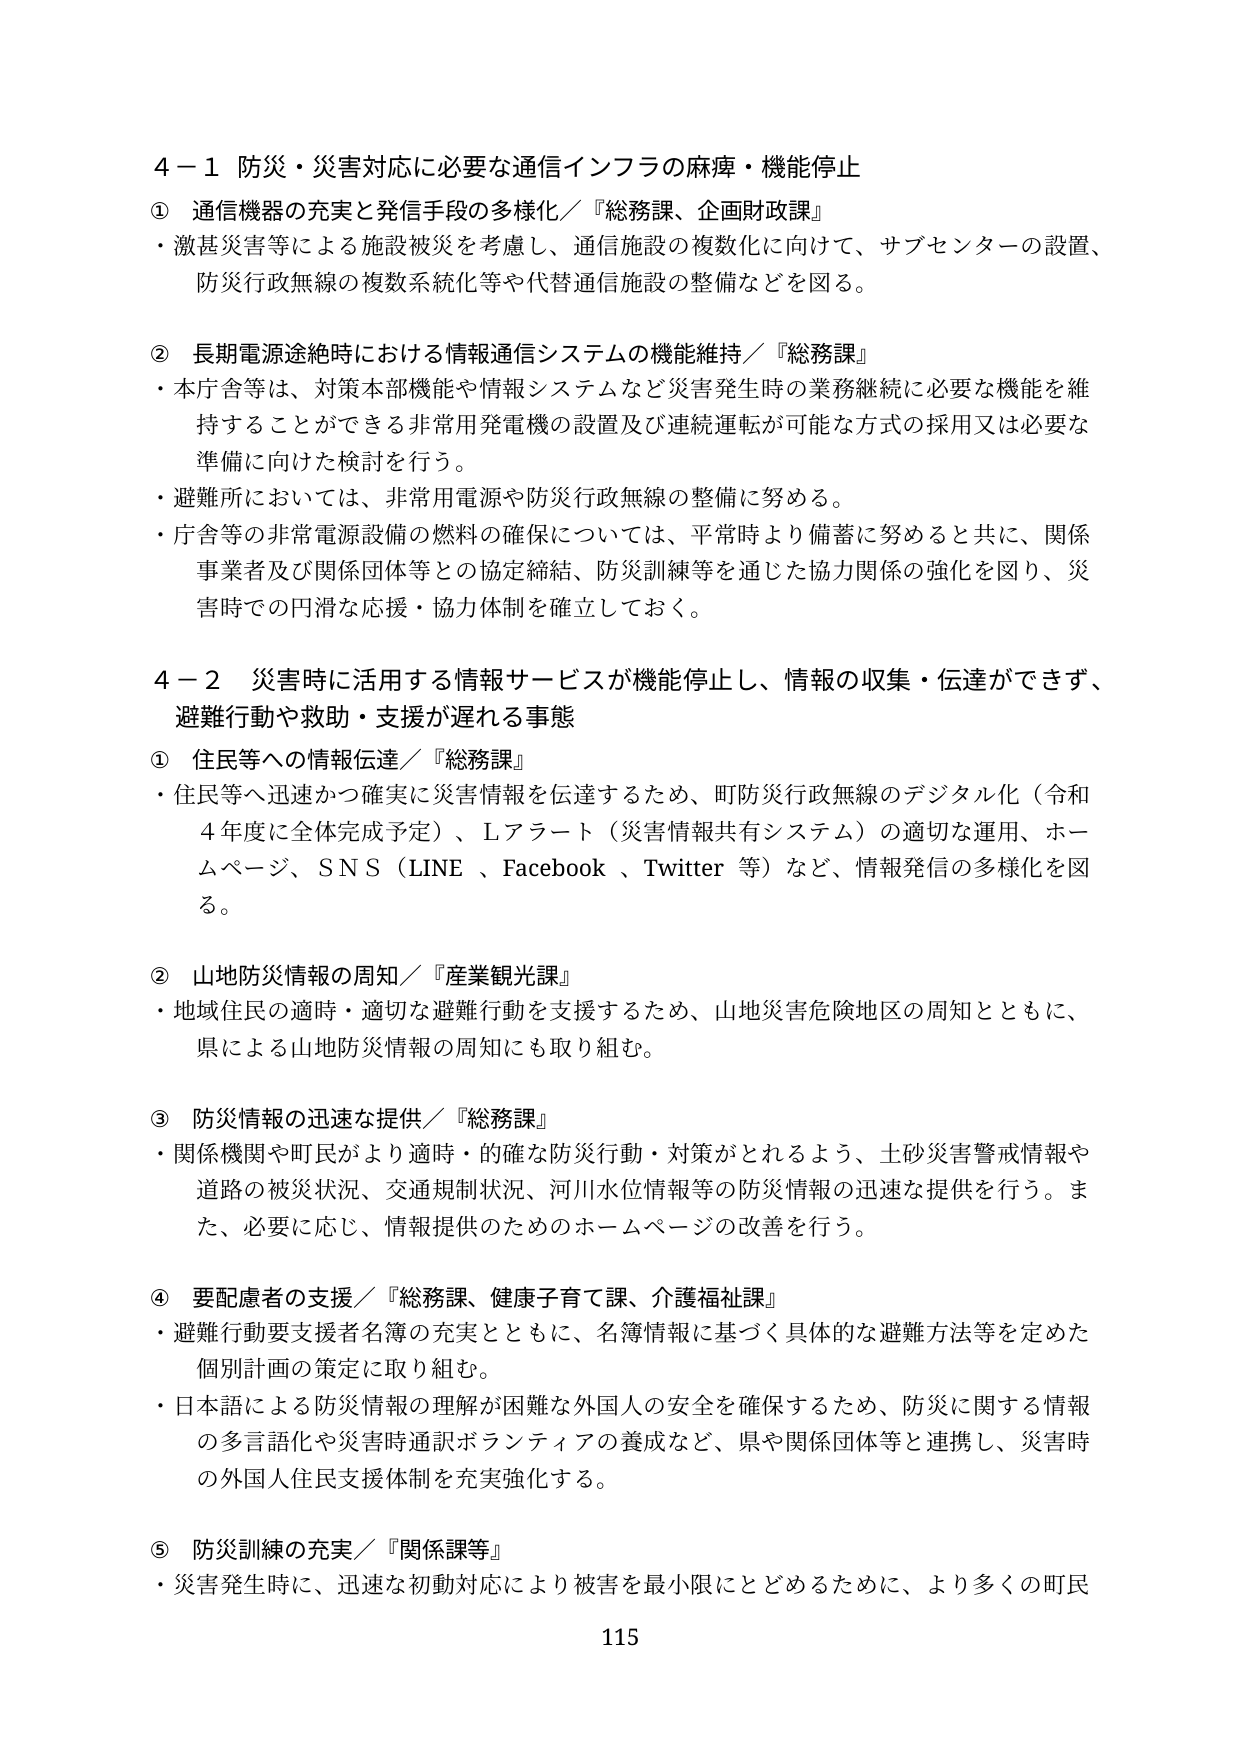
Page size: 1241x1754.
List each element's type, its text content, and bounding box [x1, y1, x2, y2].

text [149, 1565, 1091, 1602]
text ・地域住民の適時・適切な避難行動を支援するため、山地災害危険地区の周知とともに、県による山地防災情報の周知にも取り組む。 [149, 991, 1091, 1064]
subtitle ① 通信機器の充実と発信手段の多様化／『総務課、企画財政課』 [149, 193, 1091, 226]
subtitle ④ 要配慮者の支援／『総務課、健康子育て課、介護福祉課』 [149, 1280, 1091, 1313]
text ・関係機関や町民がより適時・的確な防災行動・対策がとれるよう、土砂災害警戒情報や道路の被災状況、交通規制状況、河川水位情報等の防災情報の迅速な提供を行う。また、必要に応じ、情報提供のためのホームページの改善を行う。 [149, 1134, 1091, 1243]
text ・日本語による防災情報の理解が困難な外国人の安全を確保するため、防災に関する情報の多言語化や災害時通訳ボランティアの養成など、県や関係団体等と連携し、災害時の外国人住民支援体制を充実強化する。 [149, 1386, 1091, 1496]
text ・避難行動要支援者名簿の充実とともに、名簿情報に基づく具体的な避難方法等を定めた個別計画の策定に取り組む。 [149, 1313, 1091, 1386]
subtitle ４－１ 防災・災害対応に必要な通信インフラの麻痺・機能停止 [149, 148, 1091, 184]
subtitle ⑤ 防災訓練の充実／『関係課等』 [149, 1532, 1091, 1565]
text ・本庁舎等は、対策本部機能や情報システムなど災害発生時の業務継続に必要な機能を維持することができる非常用発電機の設置及び連続運転が可能な方式の採用又は必要な準備に向けた検討を行う。 [149, 369, 1091, 478]
subtitle ① 住民等への情報伝達／『総務課』 [149, 742, 1091, 776]
subtitle ② 長期電源途絶時における情報通信システムの機能維持／『総務課』 [149, 336, 1091, 369]
subtitle ４－２ 災害時に活用する情報サービスが機能停止し、情報の収集・伝達ができず、避難行動や救助・支援が遅れる事態 [149, 661, 1091, 733]
text ・住民等へ迅速かつ確実に災害情報を伝達するため、町防災行政無線のデジタル化（令和４年度に全体完成予定）、Ｌアラート（災害情報共有システム）の適切な運用、ホームページ、ＳＮＳ（LINE、Facebook、Twitter等）など、情報発信の多様化を図る。 [149, 776, 1091, 922]
text ・庁舎等の非常電源設備の燃料の確保については、平常時より備蓄に努めると共に、関係事業者及び関係団体等との協定締結、防災訓練等を通じた協力関係の強化を図り、災害時での円滑な応援・協力体制を確立しておく。 [149, 515, 1091, 624]
subtitle ② 山地防災情報の周知／『産業観光課』 [149, 958, 1091, 991]
text ・激甚災害等による施設被災を考慮し、通信施設の複数化に向けて、サブセンターの設置、防災行政無線の複数系統化等や代替通信施設の整備などを図る。 [149, 226, 1091, 299]
text ・避難所においては、非常用電源や防災行政無線の整備に努める。 [149, 478, 1091, 515]
subtitle ③ 防災情報の迅速な提供／『総務課』 [149, 1101, 1091, 1134]
